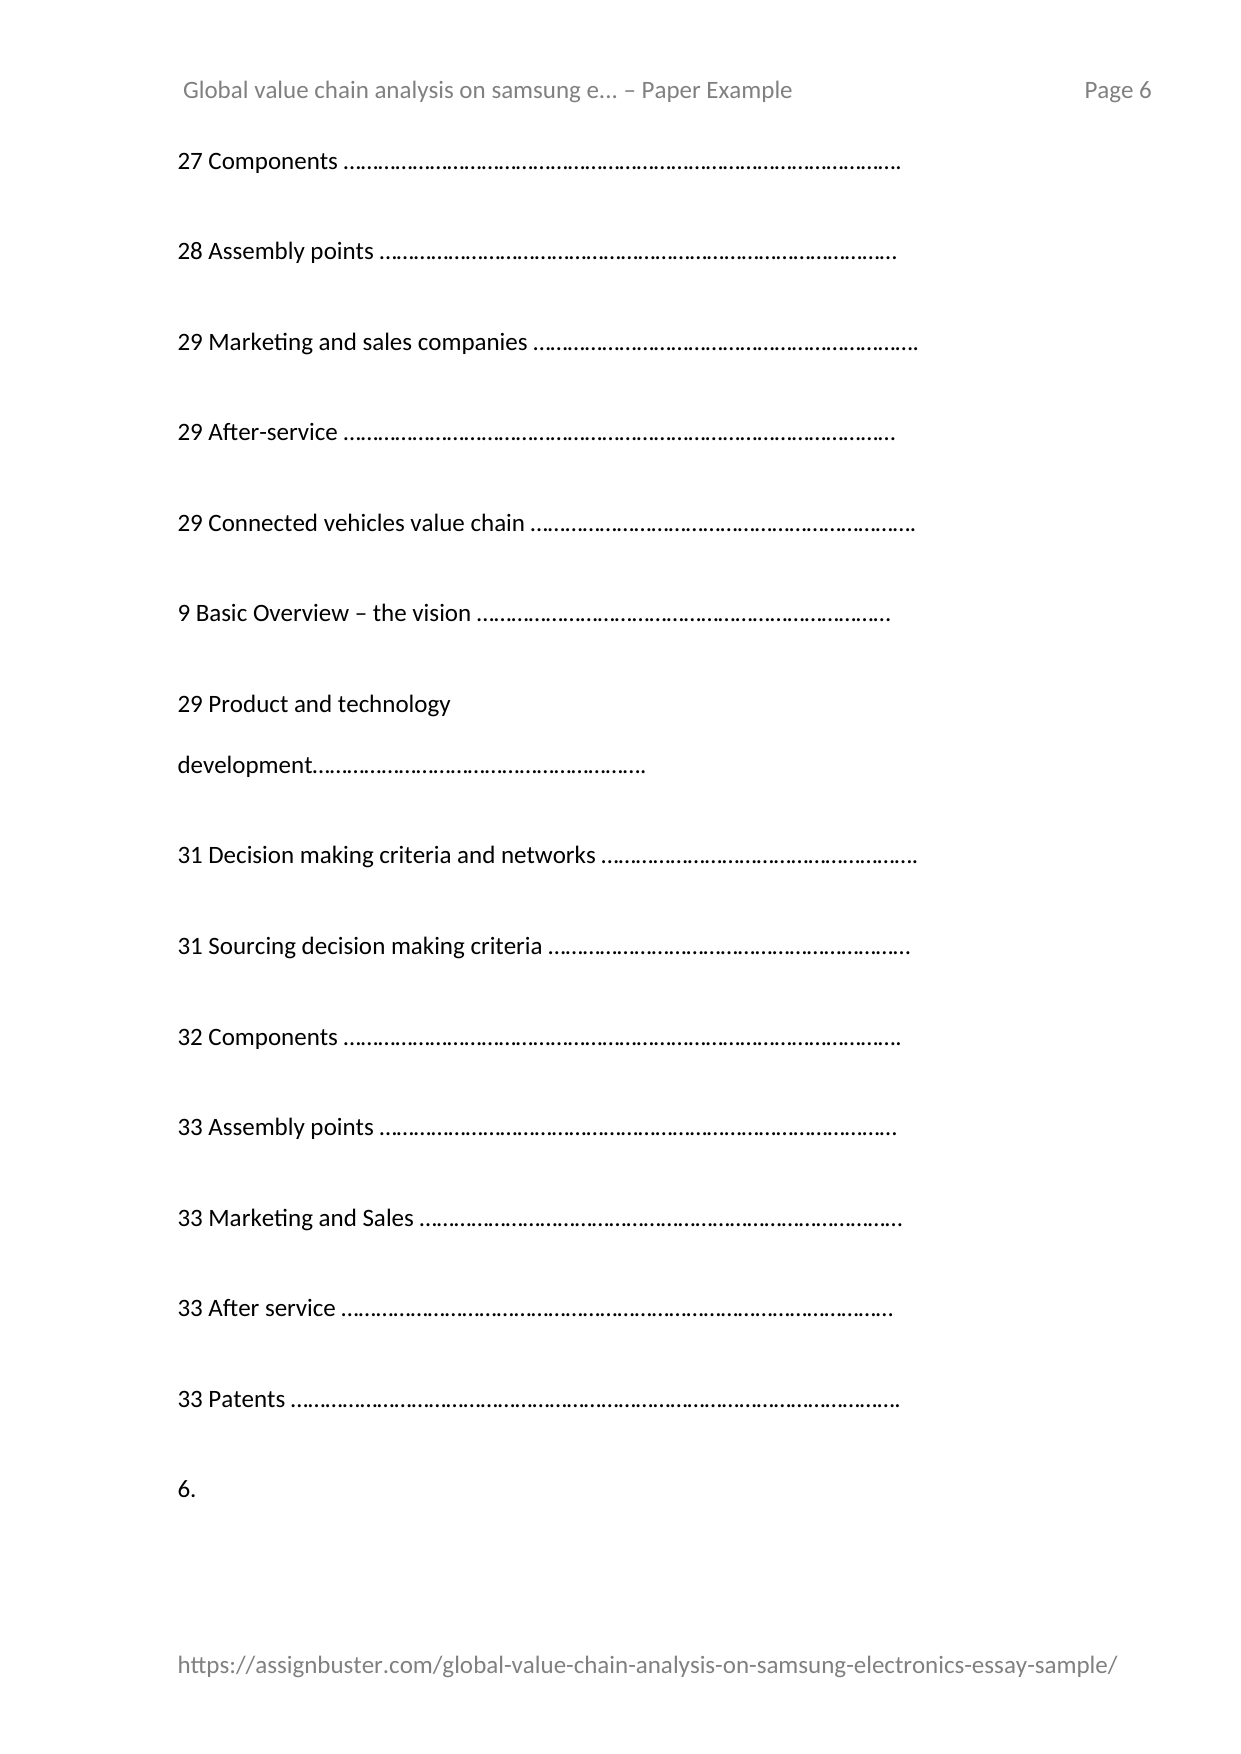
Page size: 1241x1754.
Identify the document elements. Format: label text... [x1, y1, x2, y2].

text 31 Sourcing decision making criteria ……………………………………………………… [177, 930, 1152, 961]
text 33 Marketing and Sales ………………………………………………………………………… [177, 1202, 1152, 1232]
text 32 Components ……………………………………………………………………………………. [177, 1021, 1152, 1051]
text 33 After service …………………………………………………………………………………… [177, 1292, 1152, 1323]
text 6. [177, 1473, 1152, 1504]
text 29 After-service …………………………………………………………………………………… [177, 417, 1152, 447]
text 33 Patents ……………………………………………………………………………………………. [177, 1383, 1152, 1413]
text 27 Components ……………………………………………………………………………………. [177, 145, 1152, 176]
text 29 Product and technology development…………………………………………………. [177, 688, 1152, 780]
text 29 Connected vehicles value chain …………………………………………………………. [177, 507, 1152, 538]
text 9 Basic Overview – the vision ……………………………………………………………… [177, 598, 1152, 628]
text 28 Assembly points ……………………………………………………………………………… [177, 236, 1152, 266]
text 29 Marketing and sales companies …………………………………………………………. [177, 326, 1152, 357]
text 31 Decision making criteria and networks ………………………………………………. [177, 840, 1152, 870]
text 33 Assembly points ……………………………………………………………………………… [177, 1111, 1152, 1142]
